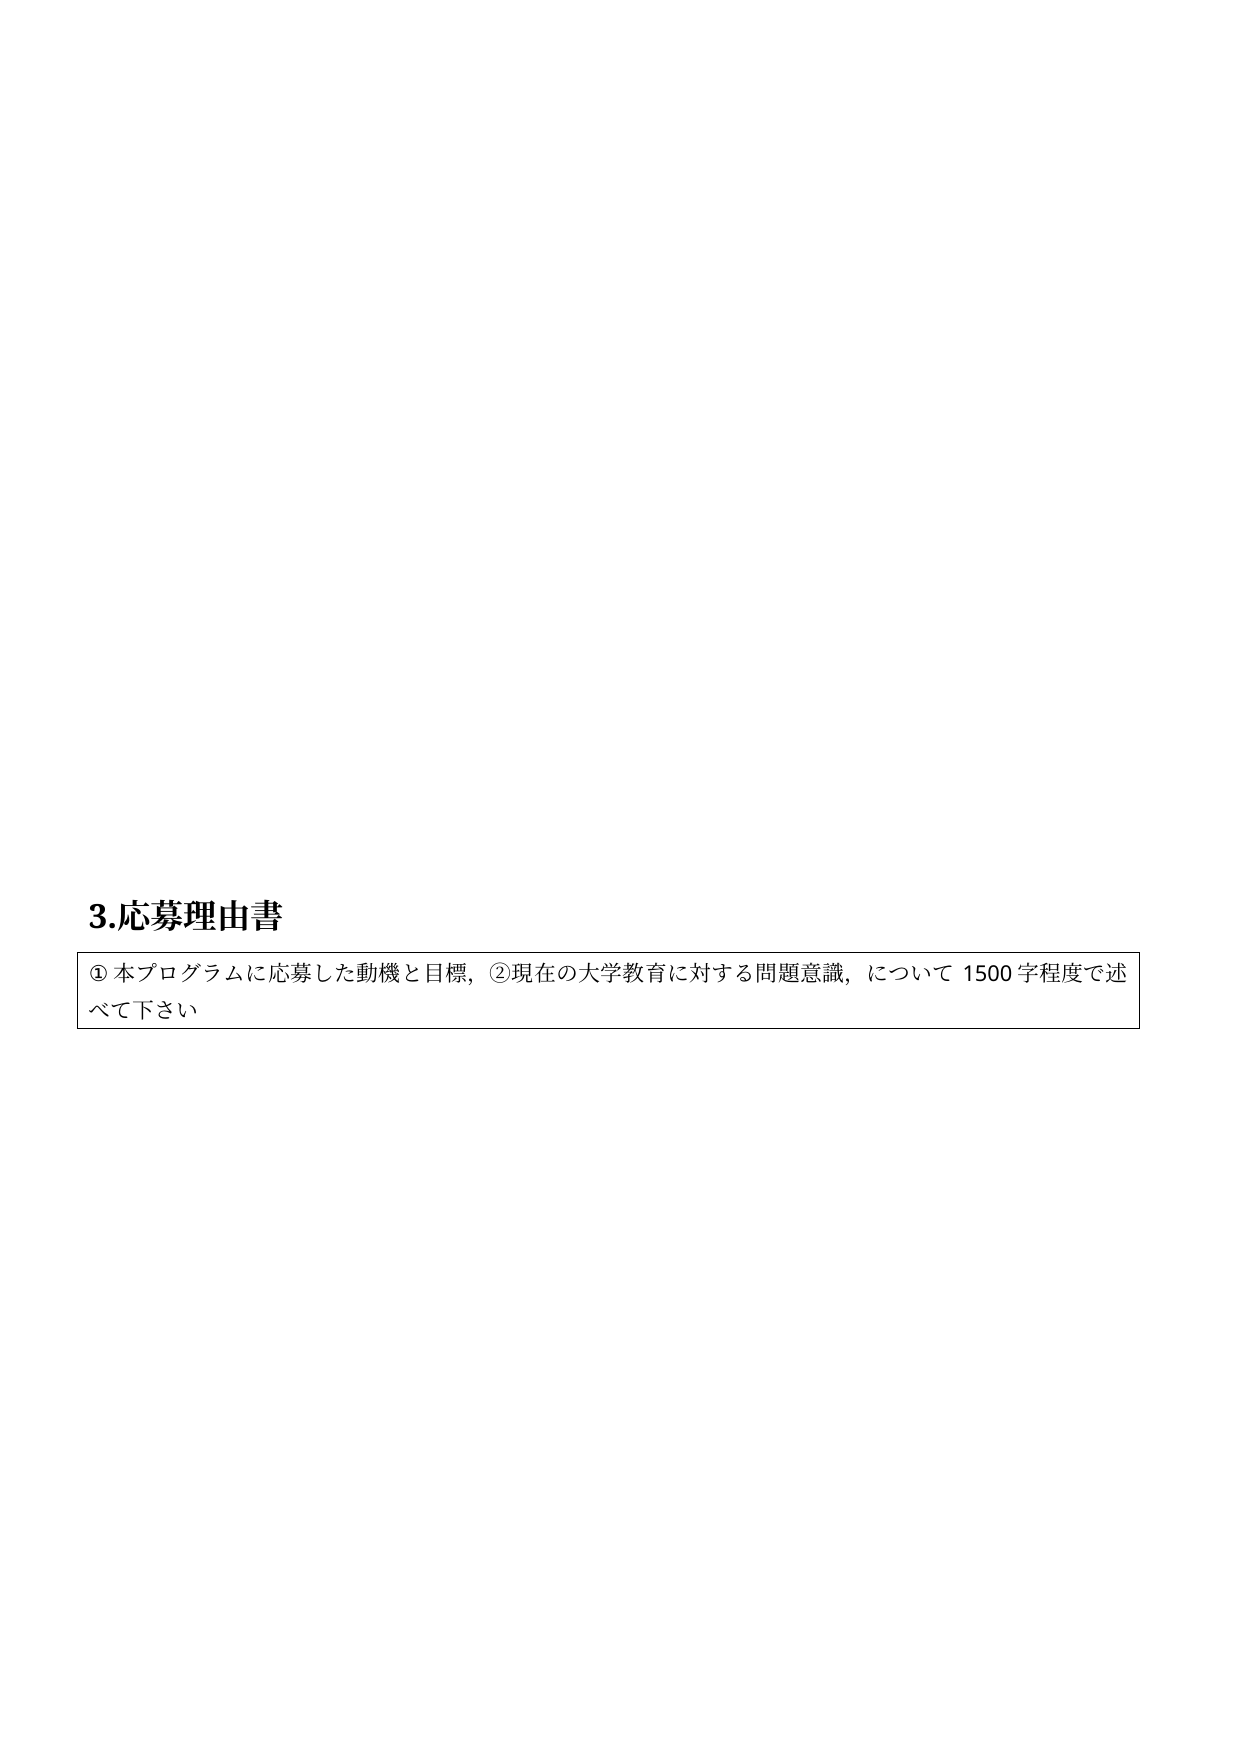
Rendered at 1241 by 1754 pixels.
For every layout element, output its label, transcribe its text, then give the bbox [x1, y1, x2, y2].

table_header ①本プログラムに応募した動機と目標，②現在の大学教育に対する問題意識，について1500字程度で述べて下さい [78, 953, 1139, 1028]
text 3.応募理由書 [89, 877, 1152, 952]
